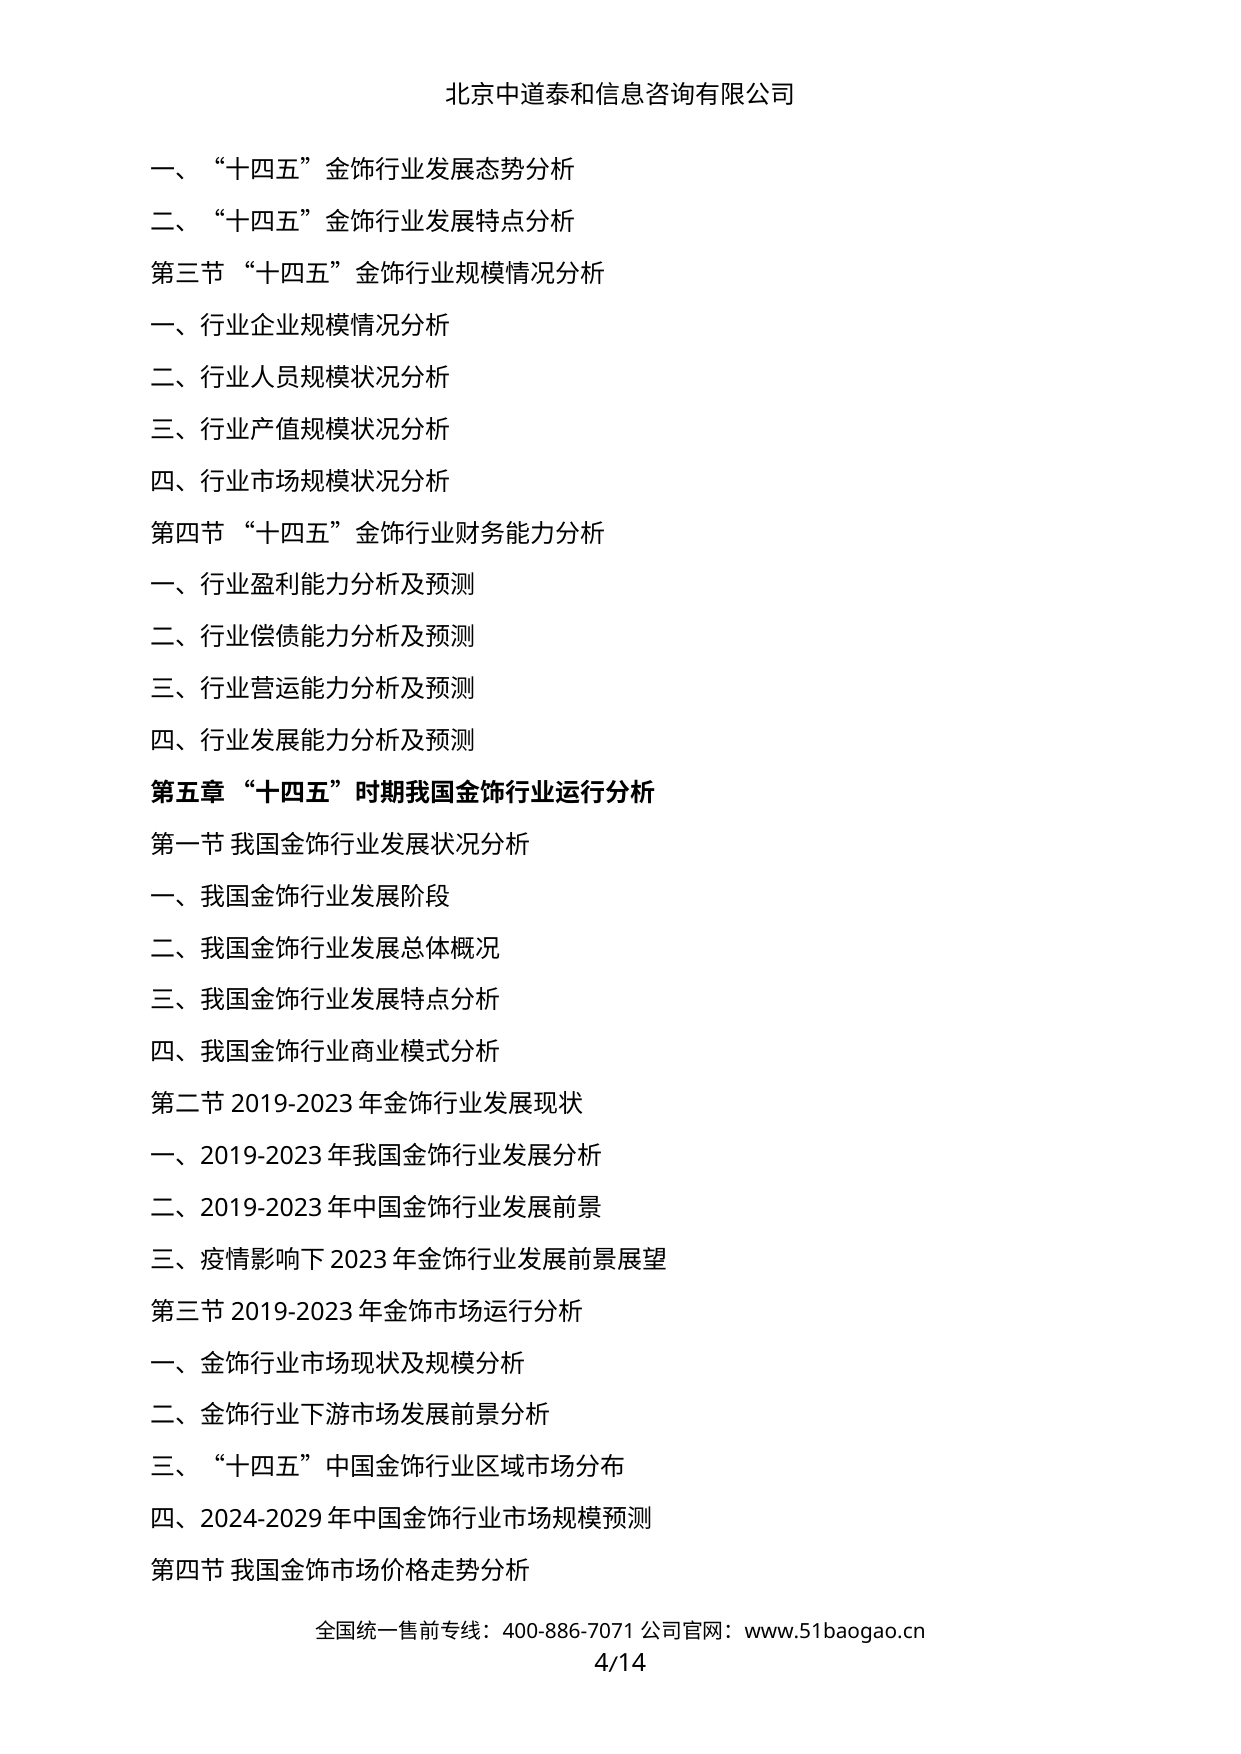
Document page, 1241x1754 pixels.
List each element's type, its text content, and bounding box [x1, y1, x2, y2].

text 第三节 “十四五”金饰行业规模情况分析 [150, 254, 1090, 290]
text 第二节 2019-2023年金饰行业发展现状 [150, 1084, 1090, 1120]
text 第五章 “十四五”时期我国金饰行业运行分析 [150, 772, 1090, 809]
text 四、行业发展能力分析及预测 [150, 721, 1090, 757]
text 一、行业企业规模情况分析 [150, 306, 1090, 342]
text 一、我国金饰行业发展阶段 [150, 876, 1090, 912]
text 三、疫情影响下2023年金饰行业发展前景展望 [150, 1239, 1090, 1276]
text 四、2024-2029年中国金饰行业市场规模预测 [150, 1499, 1090, 1535]
text 第四节 我国金饰市场价格走势分析 [150, 1551, 1090, 1587]
text 三、我国金饰行业发展特点分析 [150, 980, 1090, 1016]
text 一、“十四五”金饰行业发展态势分析 [150, 150, 1090, 186]
text 一、金饰行业市场现状及规模分析 [150, 1343, 1090, 1379]
text 二、行业人员规模状况分析 [150, 357, 1090, 394]
text 四、我国金饰行业商业模式分析 [150, 1032, 1090, 1068]
text 三、行业营运能力分析及预测 [150, 669, 1090, 705]
text 一、2019-2023年我国金饰行业发展分析 [150, 1136, 1090, 1172]
text 第三节 2019-2023年金饰市场运行分析 [150, 1291, 1090, 1327]
text 二、我国金饰行业发展总体概况 [150, 928, 1090, 964]
text 第四节 “十四五”金饰行业财务能力分析 [150, 513, 1090, 549]
text 二、2019-2023年中国金饰行业发展前景 [150, 1187, 1090, 1224]
text 二、“十四五”金饰行业发展特点分析 [150, 202, 1090, 238]
text 一、行业盈利能力分析及预测 [150, 565, 1090, 601]
text 第一节 我国金饰行业发展状况分析 [150, 824, 1090, 861]
text 四、行业市场规模状况分析 [150, 461, 1090, 497]
text 三、“十四五”中国金饰行业区域市场分布 [150, 1447, 1090, 1483]
text 三、行业产值规模状况分析 [150, 409, 1090, 446]
text 二、行业偿债能力分析及预测 [150, 617, 1090, 653]
text 二、金饰行业下游市场发展前景分析 [150, 1395, 1090, 1431]
